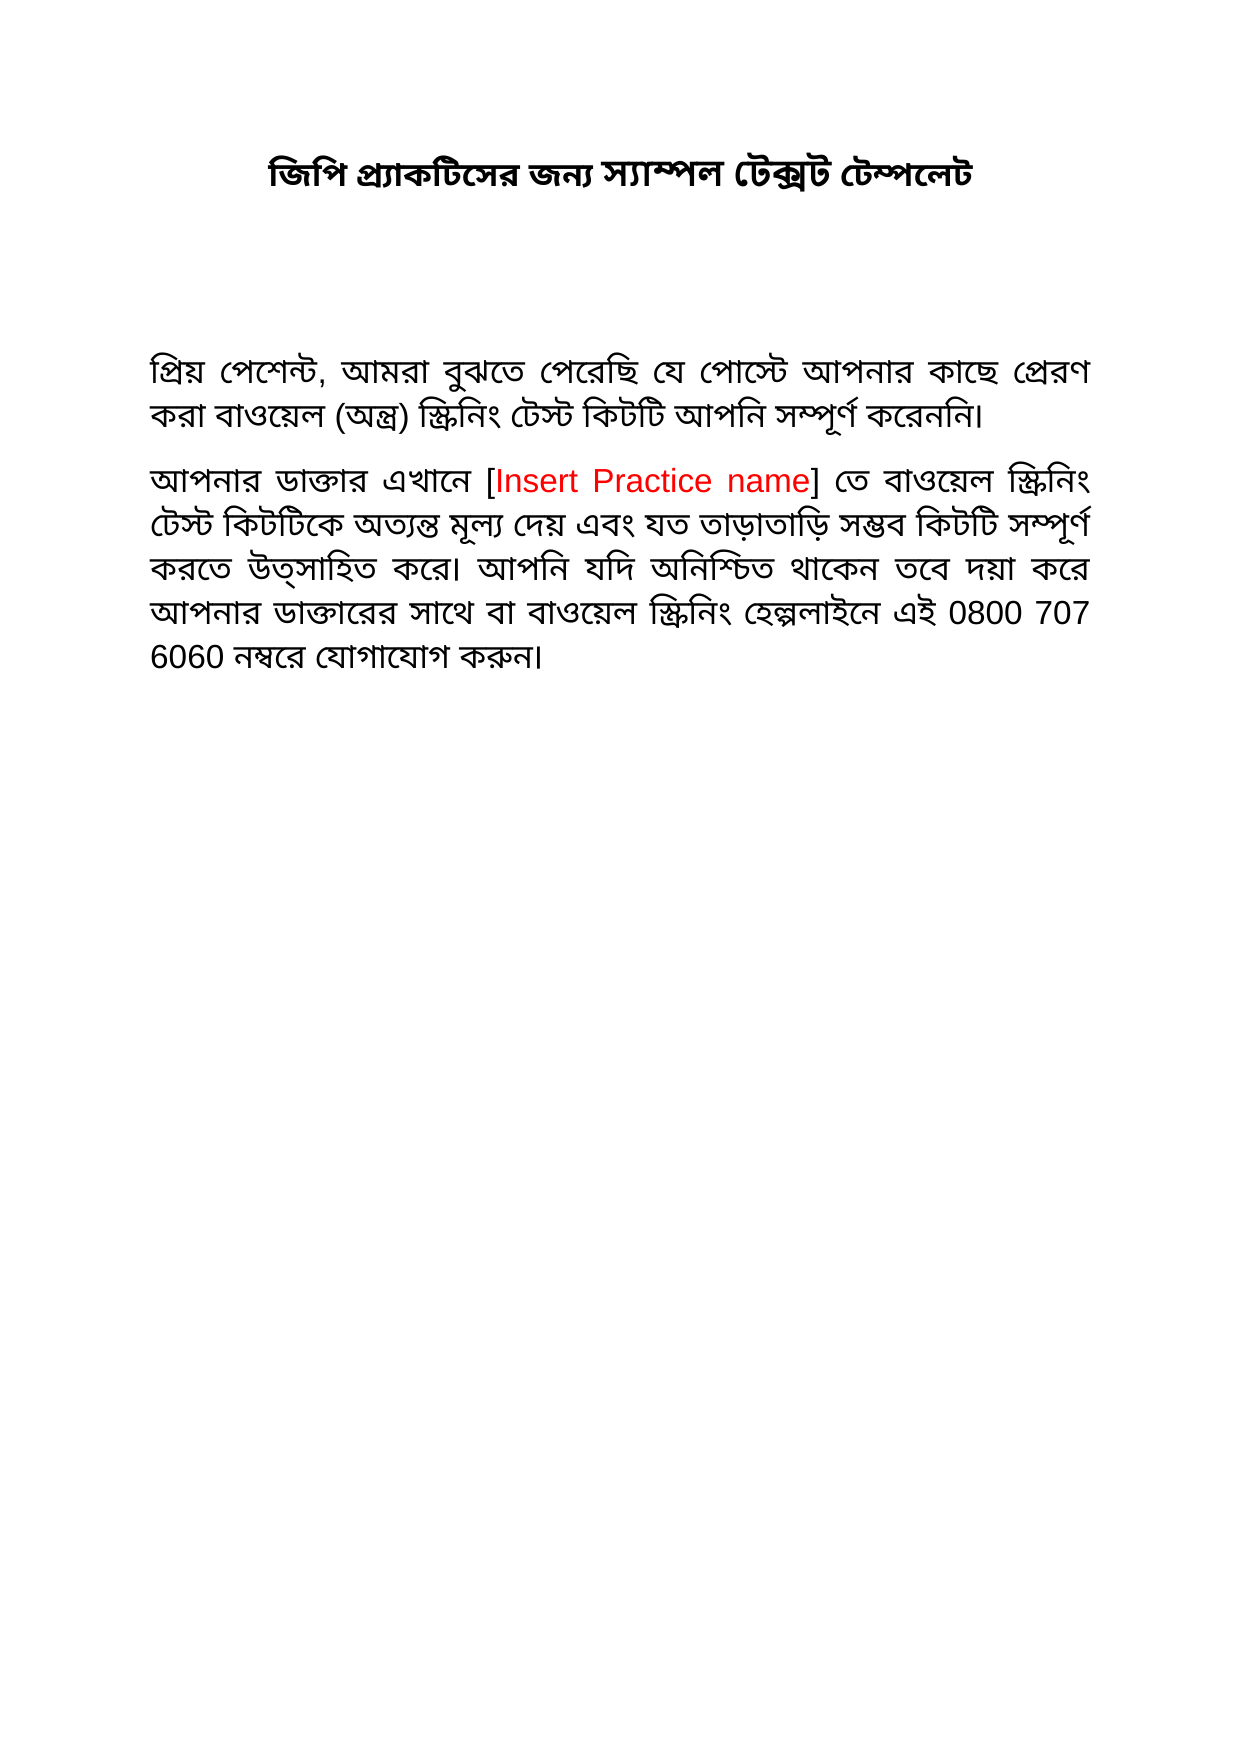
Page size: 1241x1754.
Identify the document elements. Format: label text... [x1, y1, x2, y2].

text জিপি প্র্যাকটিসের জন্য স্যাম্পল টেক্সট টেম্পলেট [150, 150, 1090, 194]
text আপনার ডাক্তার এখানে [Insert Practice name] তে বাওয়েল স্ক্রিনিং টেস্ট কিটটিকে অত্যন্ত মূল্য দেয় এবং যত তাড়াতাড়ি সম্ভব কিটটি সম্পূর্ণ করতে উত্সাহিত করে। আপনি যদি অনিশ্চিত থাকেন তবে দয়া করে আপনার ডাক্তারের সাথে বা বাওয়েল স্ক্রিনিং হেল্পলাইনে এই 0800 707 6060 নম্বরে যোগাযোগ করুন। [150, 461, 1090, 676]
text প্রিয় পেশেন্ট, আমরা বুঝতে পেরেছি যে পোস্টে আপনার কাছে প্রেরণ করা বাওয়েল (অন্ত্র) স্ক্রিনিং টেস্ট কিটটি আপনি সম্পূর্ণ করেননি। [150, 352, 1090, 434]
